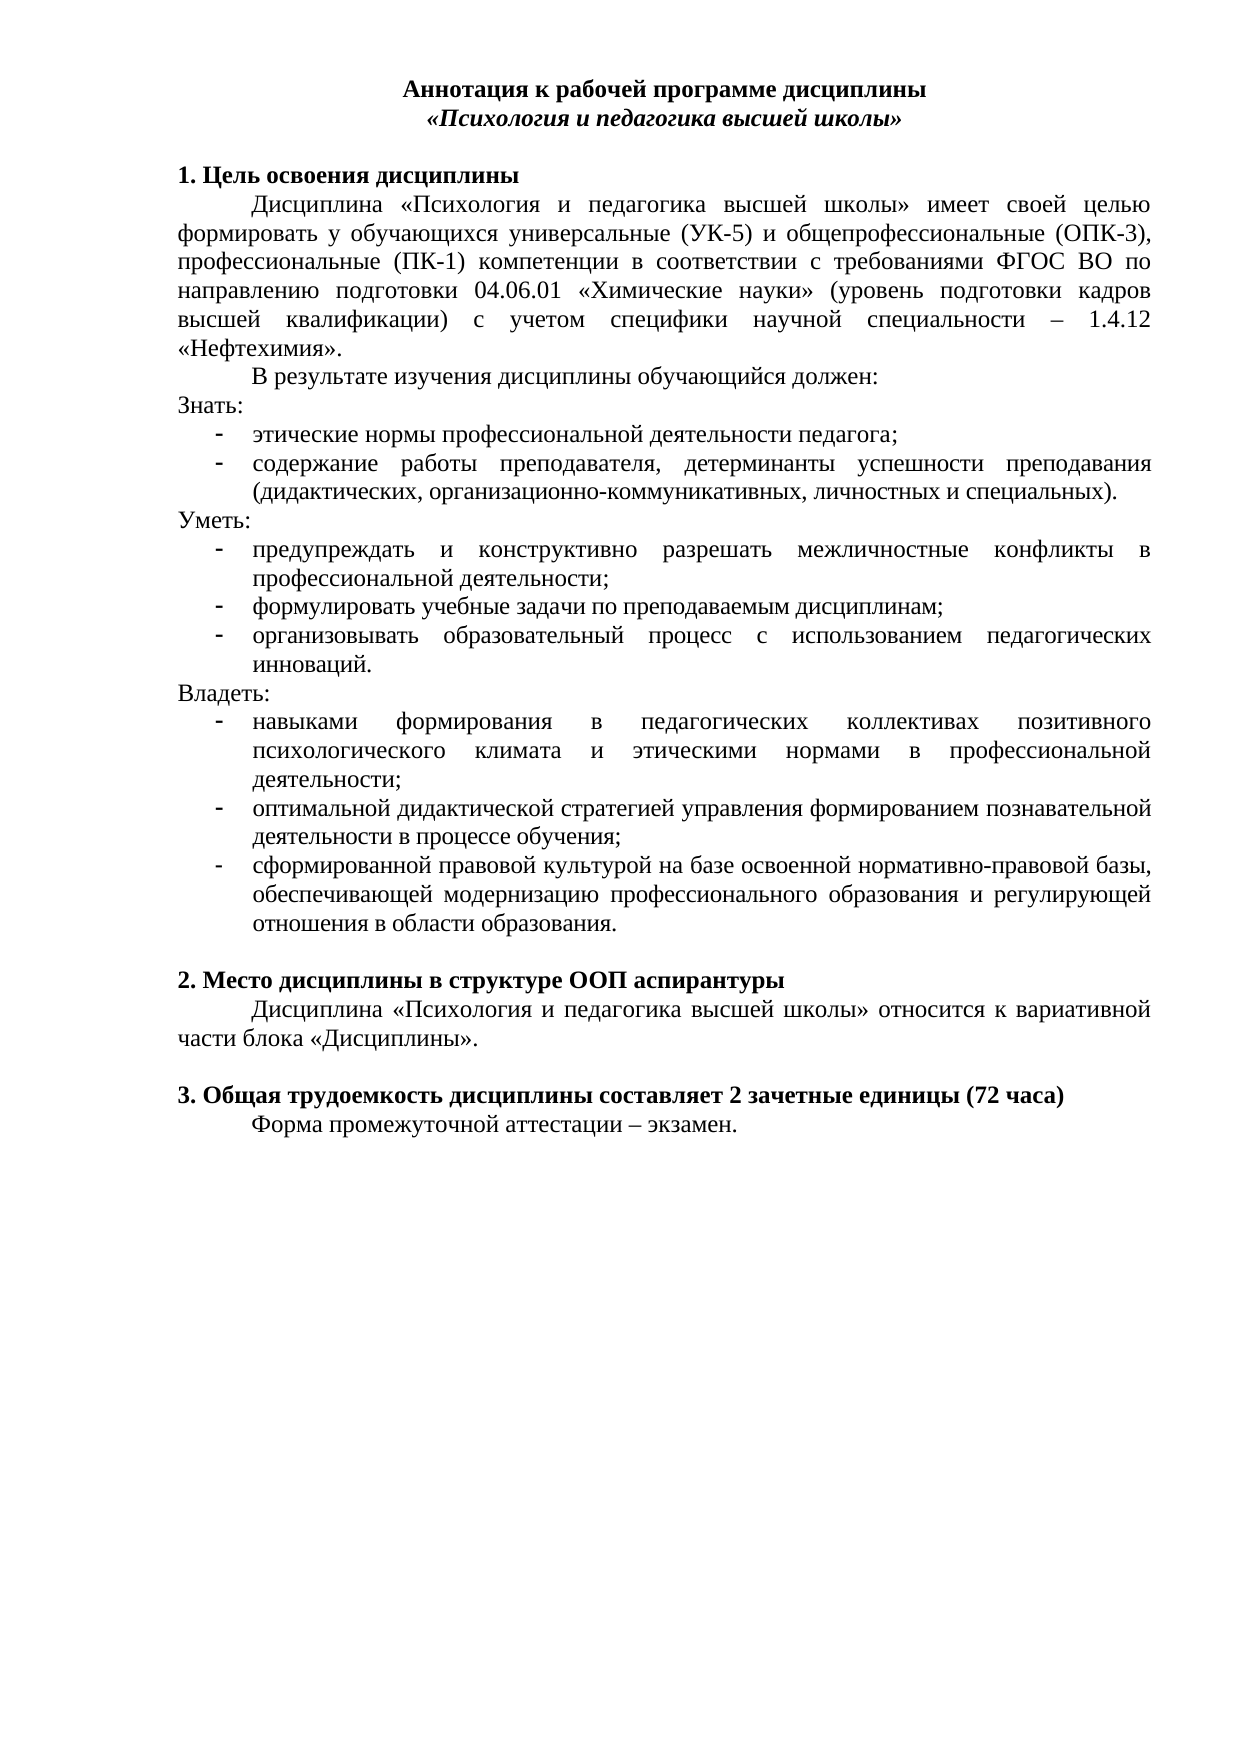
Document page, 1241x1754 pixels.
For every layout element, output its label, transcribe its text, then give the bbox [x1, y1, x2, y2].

list содержание работы преподавателя, детерминанты успешности преподавания (дидактических, организационно-коммуникативных, личностных и специальных). [215, 448, 1152, 505]
text Дисциплина «Психология и педагогика высшей школы» относится к вариативной части блока «Дисциплины». [177, 994, 1152, 1051]
text Владеть: [177, 678, 1152, 706]
list этические нормы профессиональной деятельности педагога; [215, 419, 1152, 448]
list формулировать учебные задачи по преподаваемым дисциплинам; [215, 591, 1152, 620]
list сформированной правовой культурой на базе освоенной нормативно-правовой базы, обеспечивающей модернизацию профессионального образования и регулирующей отношения в области образования. [215, 850, 1152, 936]
text Форма промежуточной аттестации – экзамен. [177, 1109, 1152, 1138]
text Аннотация к рабочей программе дисциплины [177, 74, 1152, 103]
text В результате изучения дисциплины обучающийся должен: [177, 361, 1152, 390]
text 3. Общая трудоемкость дисциплины составляет 2 зачетные единицы (72 часа) [177, 1080, 1152, 1109]
text Дисциплина «Психология и педагогика высшей школы» имеет своей целью формировать у обучающихся универсальные (УК-5) и общепрофессиональные (ОПК-3), профессиональные (ПК-1) компетенции в соответствии с требованиями ФГОС ВО по направлению подготовки 04.06.01 «Химические науки» (уровень подготовки кадров высшей квалификации) с учетом специфики научной специальности – 1.4.12 «Нефтехимия». [177, 189, 1152, 361]
list навыками формирования в педагогических коллективах позитивного психологического климата и этическими нормами в профессиональной деятельности; [215, 706, 1152, 793]
list организовывать образовательный процесс с использованием педагогических инноваций. [215, 620, 1152, 678]
text 2. Место дисциплины в структуре ООП аспирантуры [177, 965, 1152, 994]
list предупреждать и конструктивно разрешать межличностные конфликты в профессиональной деятельности; [215, 534, 1152, 591]
text Уметь: [177, 505, 1152, 534]
text Знать: [177, 390, 1152, 419]
text «Психология и педагогика высшей школы» [177, 103, 1152, 131]
list оптимальной дидактической стратегией управления формированием познавательной деятельности в процессе обучения; [215, 793, 1152, 850]
text 1. Цель освоения дисциплины [177, 160, 1152, 189]
